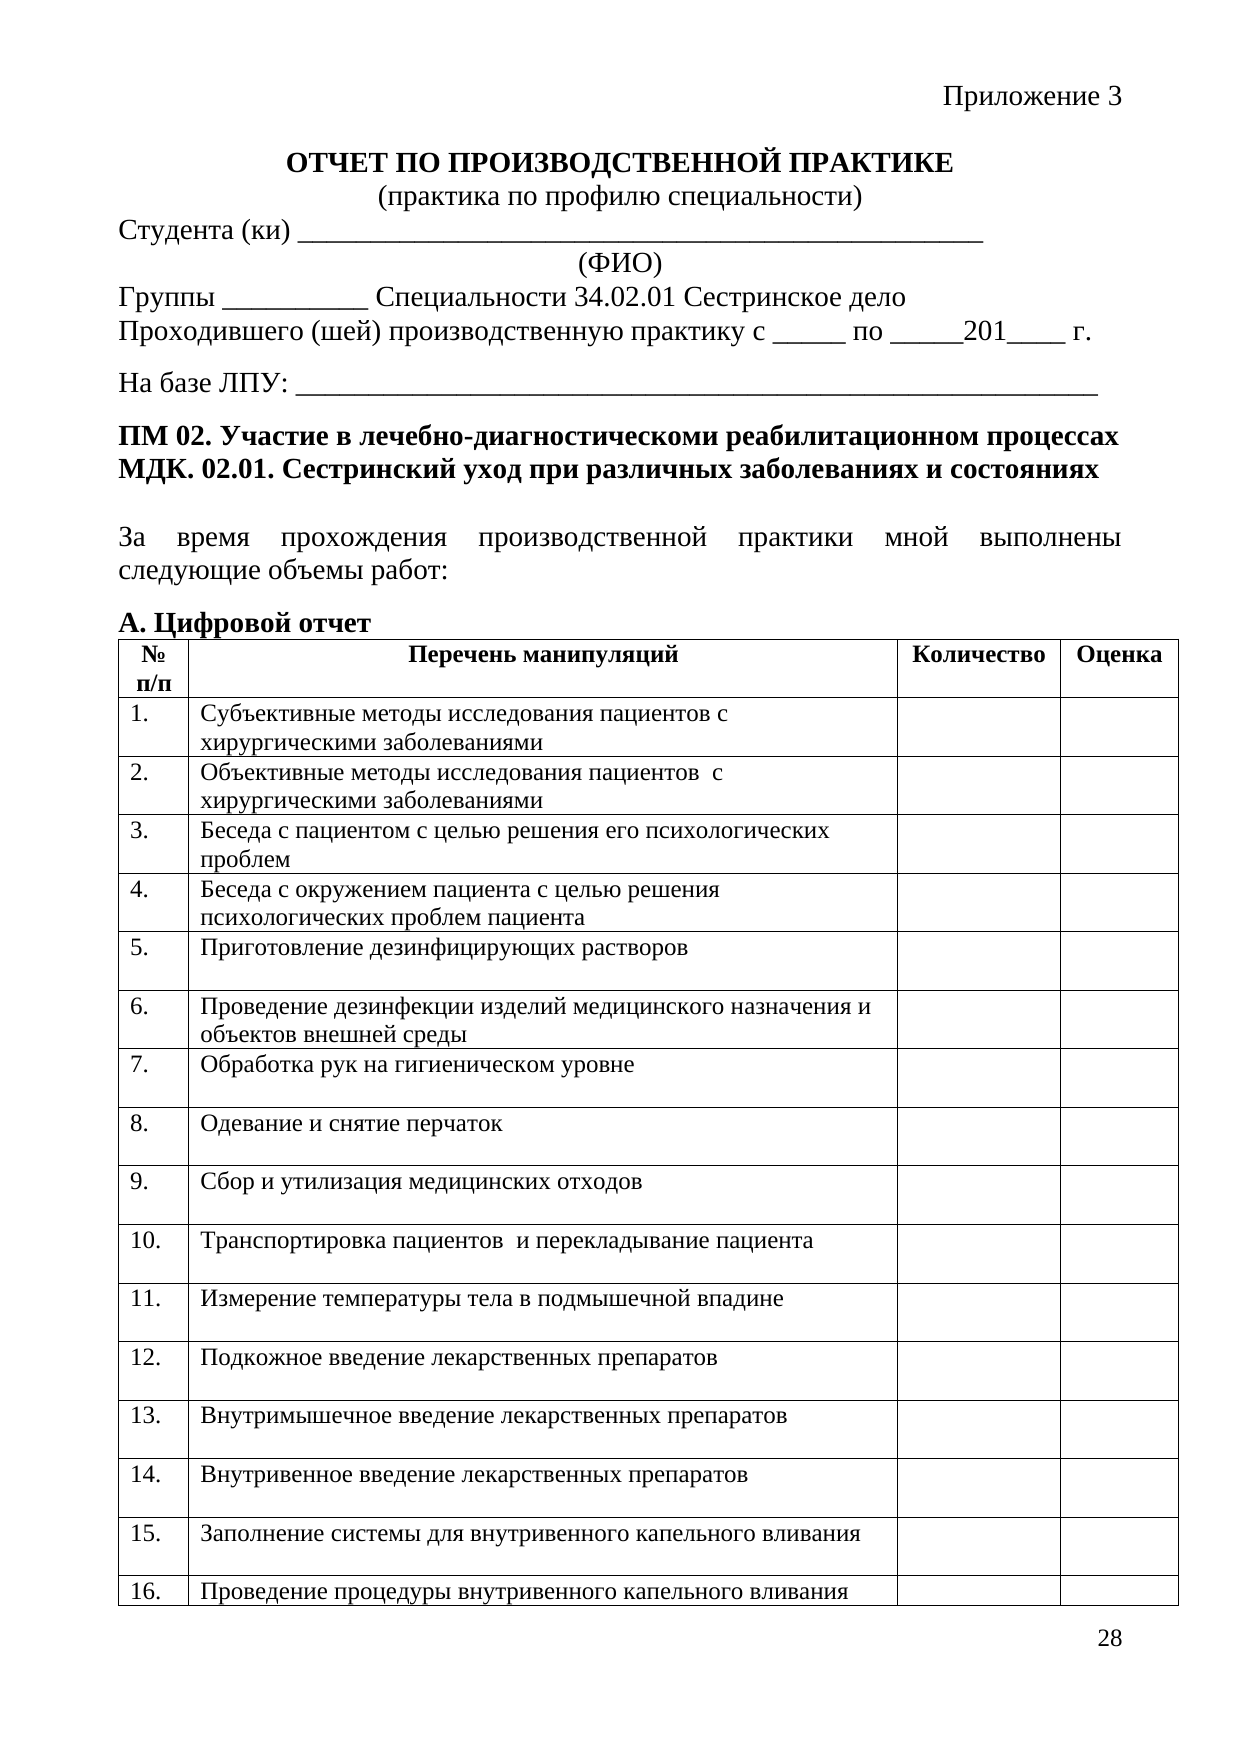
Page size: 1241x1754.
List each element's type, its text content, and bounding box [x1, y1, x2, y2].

text Приложение 3 [118, 78, 1122, 111]
table_header Оценка [1061, 640, 1178, 697]
table_cell Беседа с пациентом с целью решения его психологических проблем [189, 815, 897, 873]
text (ФИО) [118, 246, 1122, 279]
table_cell [1061, 1518, 1178, 1575]
table_header Перечень манипуляций [189, 640, 897, 697]
table_cell [898, 874, 1060, 931]
text МДК. 02.01. Сестринский уход при различных заболеваниях и состояниях [118, 452, 1122, 485]
table_cell [1061, 1108, 1178, 1165]
table_cell Внутривенное введение лекарственных препаратов [189, 1459, 897, 1517]
table_cell [119, 1518, 188, 1575]
table_cell [1061, 1401, 1178, 1458]
table_cell [898, 698, 1060, 756]
table_cell [898, 1518, 1060, 1575]
text Проходившего (шей) производственную практику с _____ по _____201____ г. [118, 313, 1122, 346]
table_cell Обработка рук на гигиеническом уровне [189, 1049, 897, 1107]
table_cell [898, 1284, 1060, 1341]
text Студента (ки) _______________________________________________ [118, 212, 1122, 246]
table_cell [119, 991, 188, 1048]
table_cell [119, 1342, 188, 1399]
table_cell [119, 1049, 188, 1107]
table_cell [1061, 1576, 1178, 1605]
table_cell [1061, 932, 1178, 990]
text А. Цифровой отчет [118, 605, 1122, 638]
table_cell Объективные методы исследования пациентов с хирургическими заболеваниями [189, 757, 897, 814]
table_cell [898, 1342, 1060, 1399]
table_cell Измерение температуры тела в подмышечной впадине [189, 1284, 897, 1341]
table_cell [1061, 1284, 1178, 1341]
table_cell Одевание и снятие перчаток [189, 1108, 897, 1165]
table_cell [1061, 815, 1178, 873]
table_cell [1061, 991, 1178, 1048]
table_cell Подкожное введение лекарственных препаратов [189, 1342, 897, 1399]
table_cell Внутримышечное введение лекарственных препаратов [189, 1401, 897, 1458]
table_cell [898, 1166, 1060, 1224]
table_cell [119, 757, 188, 814]
table_cell [898, 1576, 1060, 1605]
table_cell Приготовление дезинфицирующих растворов [189, 932, 897, 990]
table_cell [119, 1459, 188, 1517]
text (практика по профилю специальности) [118, 178, 1122, 212]
table_cell Заполнение системы для внутривенного капельного вливания [189, 1518, 897, 1575]
table_cell [119, 874, 188, 931]
text Группы __________ Специальности 34.02.01 Сестринское дело [118, 279, 1122, 313]
table_cell [119, 698, 188, 756]
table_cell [189, 1576, 897, 1605]
table_header Количество [898, 640, 1060, 697]
text ПМ 02. Участие в лечебно-диагностическоми реабилитационном процессах [118, 418, 1122, 452]
table_cell [119, 1401, 188, 1458]
table_cell [119, 1166, 188, 1224]
table_cell [1061, 757, 1178, 814]
table_cell [119, 1284, 188, 1341]
table_cell [1061, 874, 1178, 931]
text ОТЧЕТ ПО ПРОИЗВОДСТВЕННОЙ ПРАКТИКЕ [118, 145, 1122, 178]
table_cell [898, 1049, 1060, 1107]
table_cell [898, 815, 1060, 873]
text За время прохождения производственной практики мной выполнены следующие объемы работ: [118, 519, 1122, 586]
table_cell [119, 932, 188, 990]
table_cell [898, 1225, 1060, 1282]
table_cell [1061, 1459, 1178, 1517]
table_cell [1061, 1225, 1178, 1282]
table_cell [119, 1225, 188, 1282]
table_header № п/п [119, 640, 188, 697]
table_cell [1061, 1166, 1178, 1224]
table_cell [1061, 1342, 1178, 1399]
table_cell Проведение дезинфекции изделий медицинского назначения и объектов внешней среды [189, 991, 897, 1048]
table_cell [119, 815, 188, 873]
table_cell [898, 1108, 1060, 1165]
table_cell Беседа с окружением пациента с целью решения психологических проблем пациента [189, 874, 897, 931]
table_cell [898, 1401, 1060, 1458]
table_cell [898, 1459, 1060, 1517]
table_cell [1061, 1049, 1178, 1107]
table_cell [898, 757, 1060, 814]
text На базе ЛПУ: _______________________________________________________ [118, 365, 1122, 399]
table_cell Сбор и утилизация медицинских отходов [189, 1166, 897, 1224]
table_cell Транспортировка пациентов и перекладывание пациента [189, 1225, 897, 1282]
table_cell [119, 1108, 188, 1165]
table_cell Субъективные методы исследования пациентов с хирургическими заболеваниями [189, 698, 897, 756]
table_cell [119, 1576, 188, 1605]
table_cell [898, 991, 1060, 1048]
table_cell [898, 932, 1060, 990]
table_cell [1061, 698, 1178, 756]
